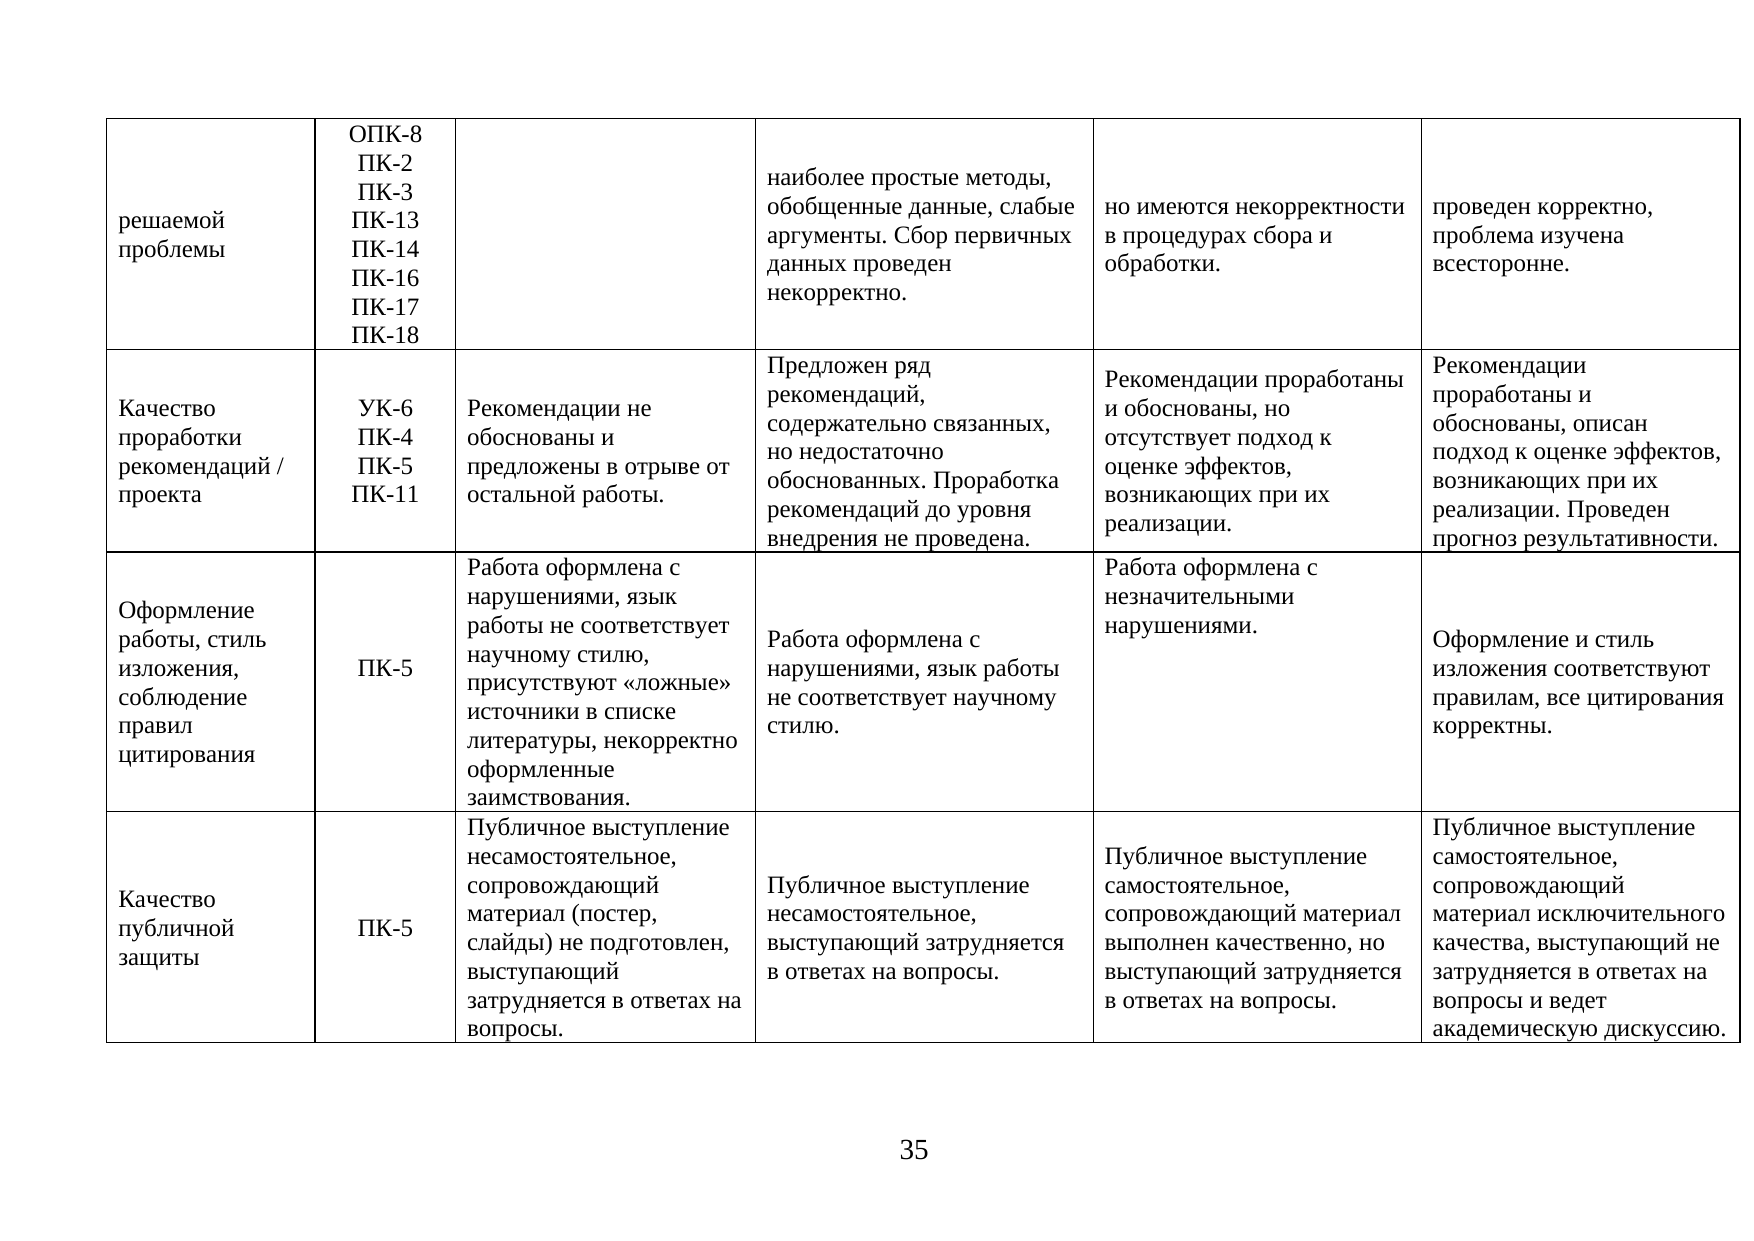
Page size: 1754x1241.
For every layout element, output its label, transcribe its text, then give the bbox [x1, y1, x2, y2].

table_cell Рекомендации не обоснованы и предложены в отрыве от остальной работы. [456, 350, 755, 551]
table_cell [316, 119, 455, 349]
table_cell ПК-5 [316, 812, 455, 1042]
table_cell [107, 119, 314, 349]
table_cell Публичное выступление самостоятельное, сопровождающий материал выполнен качественно, но выступающий затрудняется в ответах на вопросы. [1094, 812, 1421, 1042]
table_cell Публичное выступление несамостоятельное, сопровождающий материал (постер, слайды) не подготовлен, выступающий затрудняется в ответах на вопросы. [456, 812, 755, 1042]
table_cell Оформление и стиль изложения соответствуют правилам, все цитирования корректны. [1422, 553, 1739, 811]
table_cell ПК-5 [316, 553, 455, 811]
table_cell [756, 119, 1093, 349]
table_cell Публичное выступление несамостоятельное, выступающий затрудняется в ответах на вопросы. [756, 812, 1093, 1042]
table_cell Работа оформлена с нарушениями, язык работы не соответствует научному стилю, присутствуют «ложные» источники в списке литературы, некорректно оформленные заимствования. [456, 553, 755, 811]
table_cell Рекомендации проработаны и обоснованы, описан подход к оценке эффектов, возникающих при их реализации. Проведен прогноз результативности. [1422, 350, 1739, 551]
table_cell УК-6 ПК-4 ПК-5 ПК-11 [316, 350, 455, 551]
table_cell Качество проработки рекомендаций / проекта [107, 350, 314, 551]
table_cell Рекомендации проработаны и обоснованы, но отсутствует подход к оценке эффектов, возникающих при их реализации. [1094, 350, 1421, 551]
table_cell Работа оформлена с нарушениями, язык работы не соответствует научному стилю. [756, 553, 1093, 811]
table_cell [1422, 119, 1739, 349]
table_cell Качество публичной защиты [107, 812, 314, 1042]
table_cell Предложен ряд рекомендаций, содержательно связанных, но недостаточно обоснованных. Проработка рекомендаций до уровня внедрения не проведена. [756, 350, 1093, 551]
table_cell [456, 119, 755, 349]
table_cell Работа оформлена с незначительными нарушениями. [1094, 553, 1421, 811]
table_cell Публичное выступление самостоятельное, сопровождающий материал исключительного качества, выступающий не затрудняется в ответах на вопросы и ведет академическую дискуссию. [1422, 812, 1739, 1042]
table_cell Оформление работы, стиль изложения, соблюдение правил цитирования [107, 553, 314, 811]
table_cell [1094, 119, 1421, 349]
